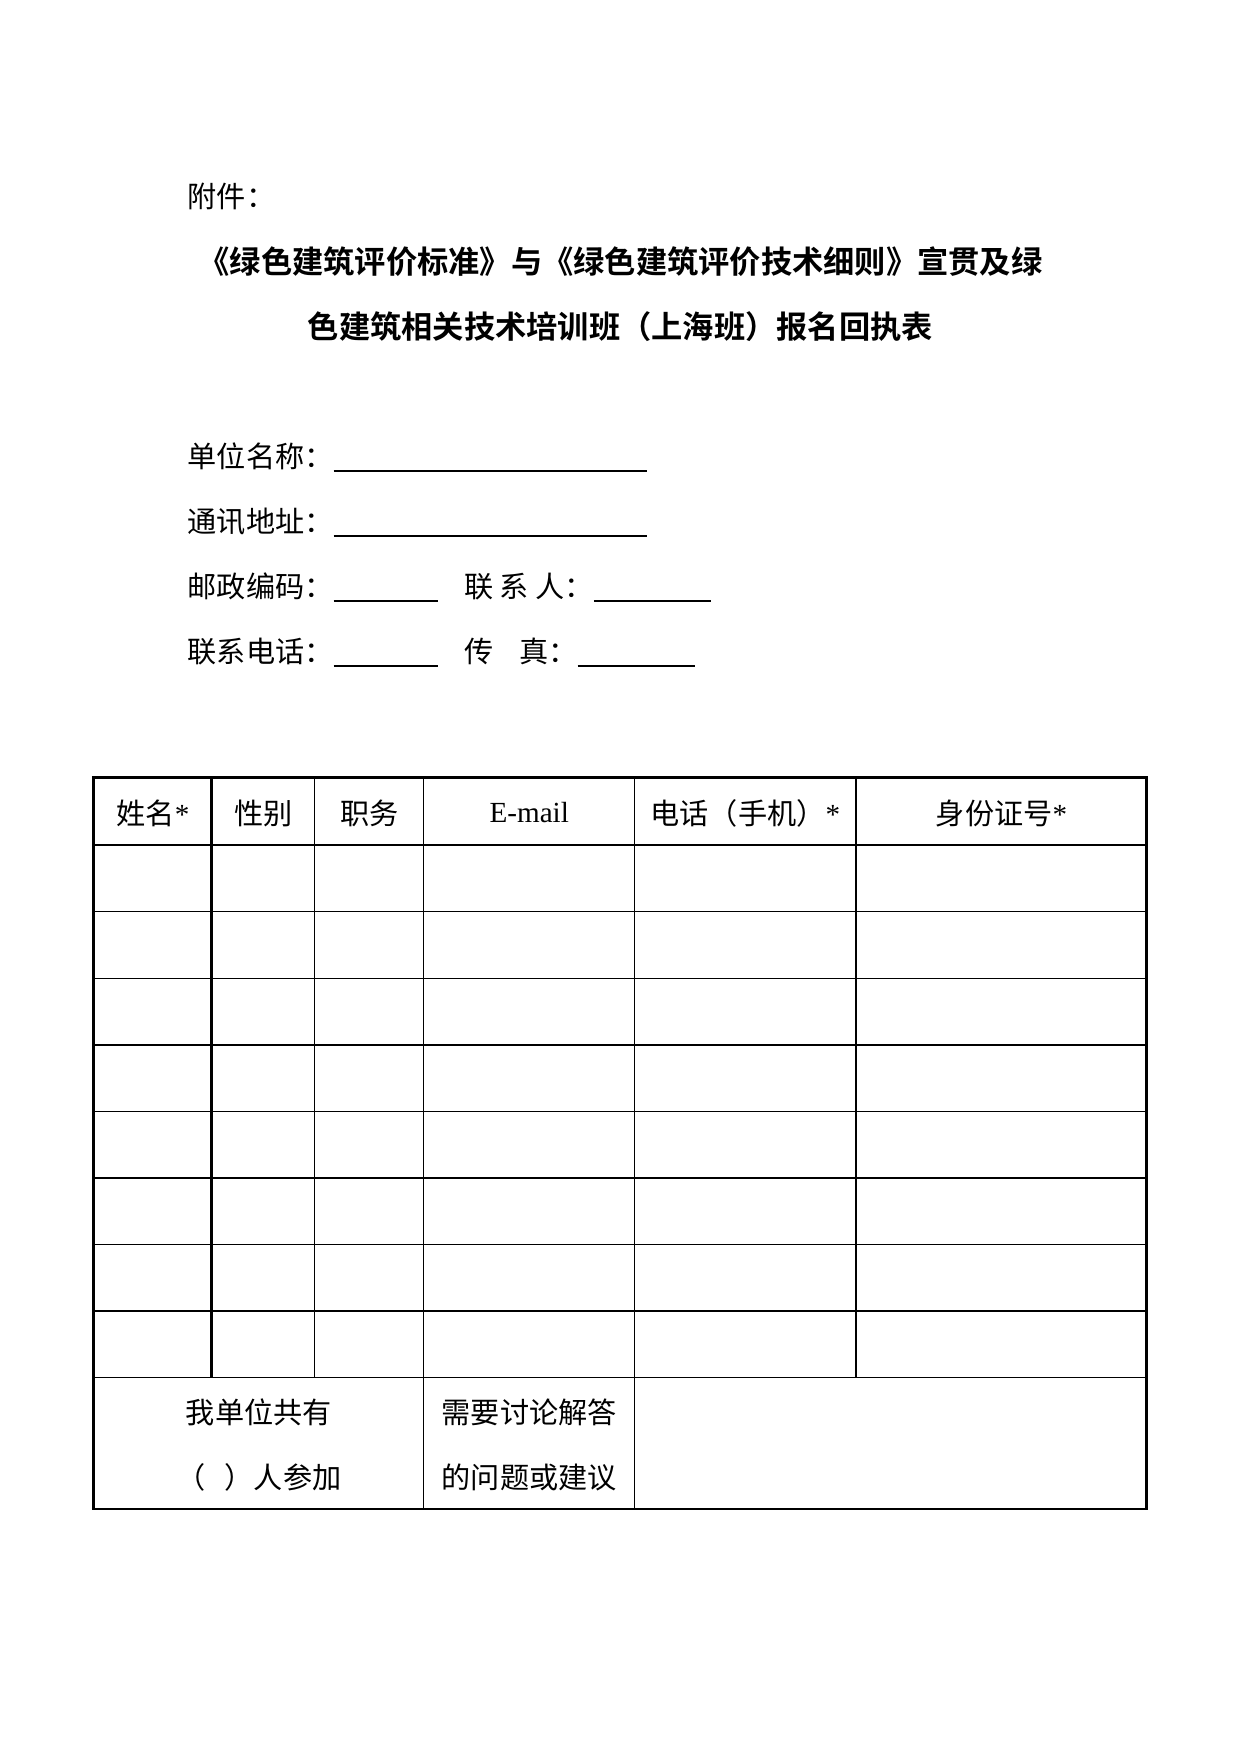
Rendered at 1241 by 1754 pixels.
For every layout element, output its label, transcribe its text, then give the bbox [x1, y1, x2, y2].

table_cell [424, 846, 634, 911]
table_cell [213, 1112, 314, 1177]
text 邮政编码： 联 系 人： [187, 552, 1053, 617]
table_cell [424, 1046, 634, 1111]
table_cell [95, 1312, 210, 1377]
table_cell [857, 846, 1145, 911]
table_cell [424, 979, 634, 1044]
table_cell [857, 1312, 1145, 1377]
table_cell [635, 1245, 855, 1310]
table_cell [857, 1245, 1145, 1310]
table_cell [857, 912, 1145, 977]
table_cell [424, 1245, 634, 1310]
table_cell [95, 846, 210, 911]
table_cell [95, 1112, 210, 1177]
table_header 性别 [213, 779, 314, 844]
table_cell [315, 1179, 423, 1244]
text 《绿色建筑评价标准》与《绿色建筑评价技术细则》宣贯及绿色建筑相关技术培训班（上海班）报名回执表 [187, 227, 1053, 357]
table_cell [213, 1179, 314, 1244]
table_cell [315, 1046, 423, 1111]
table_cell [315, 1245, 423, 1310]
table_cell [635, 979, 855, 1044]
table_cell [315, 1112, 423, 1177]
table_cell [213, 1245, 314, 1310]
table_cell [635, 1046, 855, 1111]
table_cell [315, 846, 423, 911]
text 单位名称： [187, 422, 1053, 487]
table_cell [424, 1179, 634, 1244]
table_header 身份证号* [857, 779, 1145, 844]
table_cell [635, 1112, 855, 1177]
table_cell [213, 1312, 314, 1377]
table_cell [635, 1312, 855, 1377]
table_header 职务 [315, 779, 423, 844]
table_cell [315, 1312, 423, 1377]
table_cell [213, 979, 314, 1044]
table_cell [857, 979, 1145, 1044]
text 联系电话： 传 真： [187, 617, 1053, 682]
table_cell [213, 846, 314, 911]
table_cell [315, 979, 423, 1044]
text 通讯地址： [187, 487, 1053, 552]
table_header E-mail [424, 779, 634, 844]
table_cell [95, 1046, 210, 1111]
table_cell [857, 1112, 1145, 1177]
table_header 姓名* [95, 779, 210, 844]
text 附件： [187, 162, 1053, 227]
table_cell [95, 1179, 210, 1244]
table_cell [635, 1179, 855, 1244]
table_cell [95, 912, 210, 977]
table_cell [635, 1378, 1145, 1508]
table_cell [424, 912, 634, 977]
table_cell [95, 1245, 210, 1310]
table_cell [213, 1046, 314, 1111]
table_cell 我单位共有 （ ）人参加 [95, 1378, 423, 1508]
table_header 电话（手机）* [635, 779, 855, 844]
table_cell 需要讨论解答的问题或建议 [424, 1378, 634, 1508]
table_cell [213, 912, 314, 977]
table_cell [857, 1179, 1145, 1244]
table_cell [95, 979, 210, 1044]
table_cell [424, 1112, 634, 1177]
table_cell [635, 846, 855, 911]
table_cell [424, 1312, 634, 1377]
table_cell [635, 912, 855, 977]
table_cell [857, 1046, 1145, 1111]
table_cell [315, 912, 423, 977]
